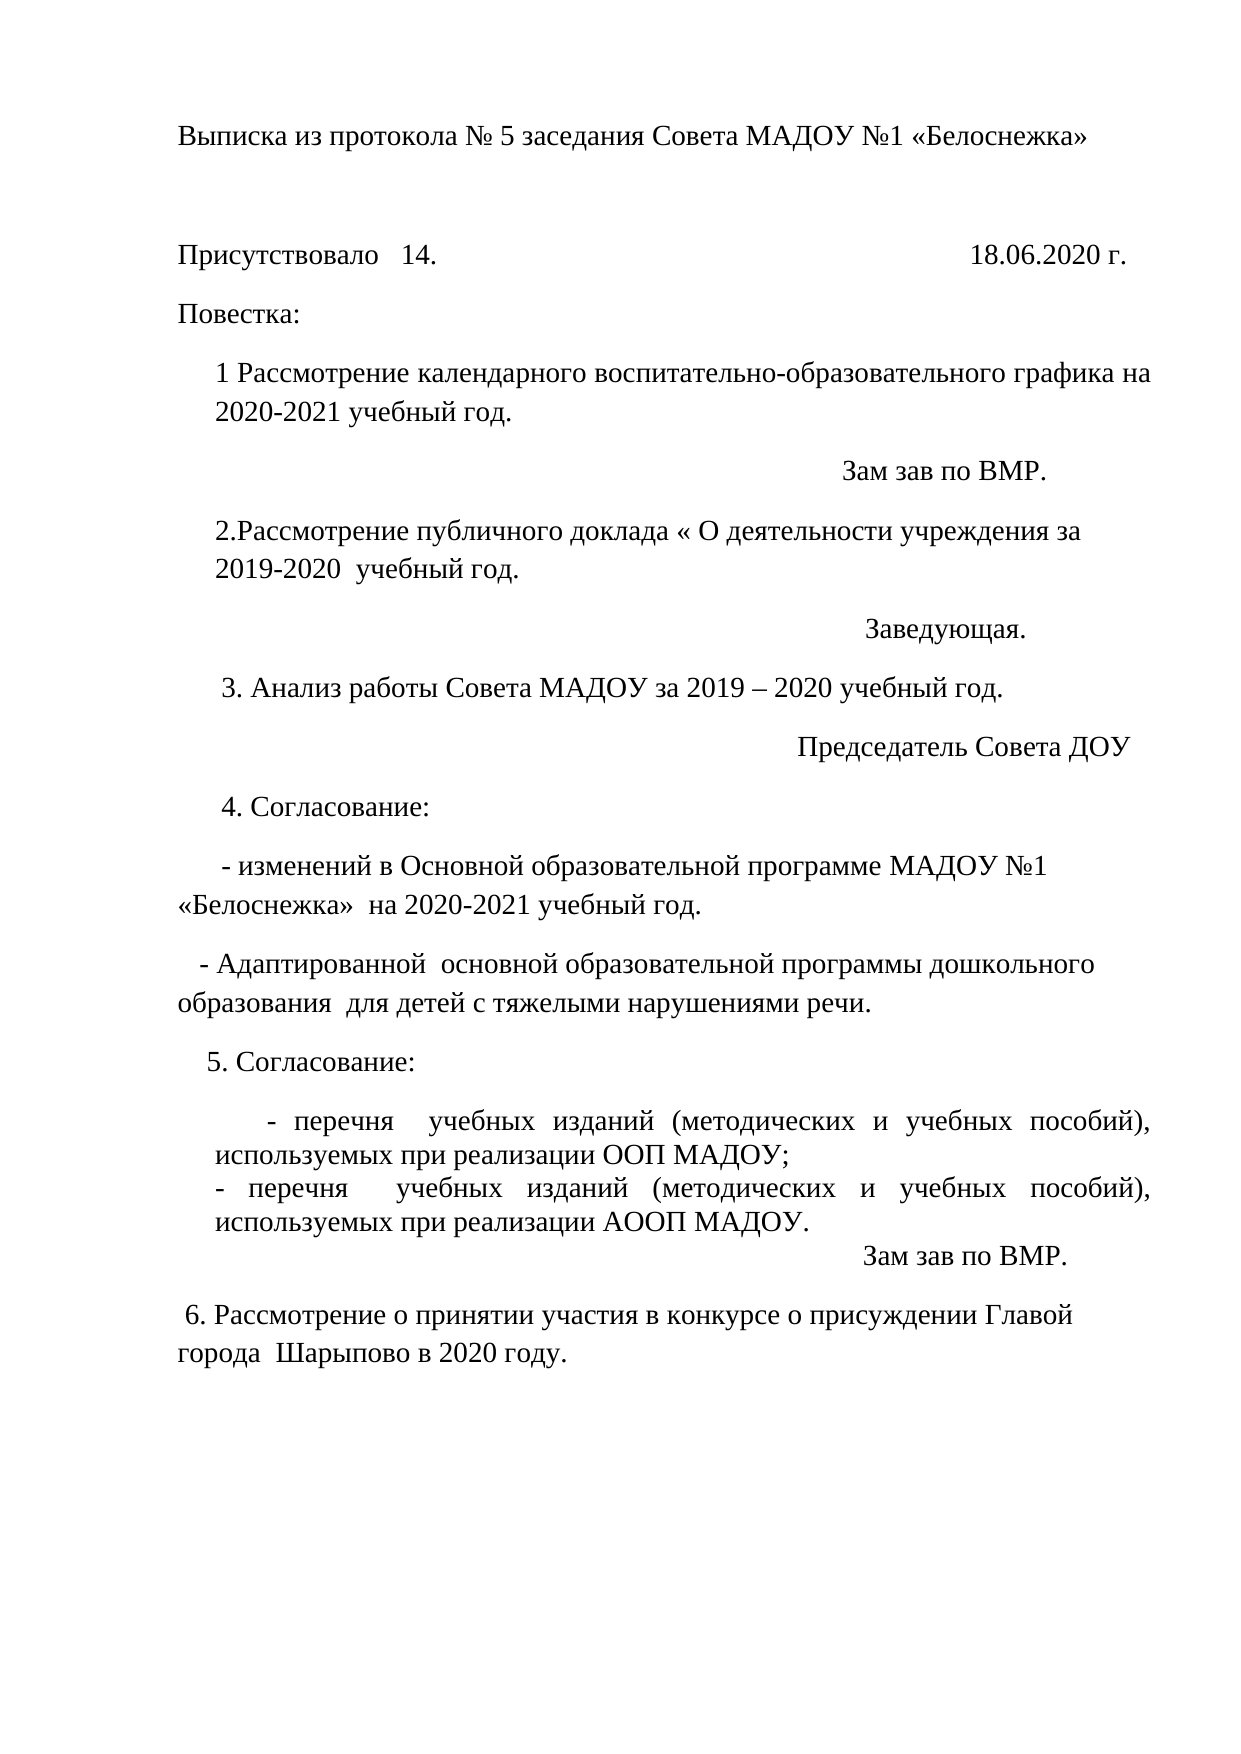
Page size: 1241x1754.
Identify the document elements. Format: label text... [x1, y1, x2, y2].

text Выписка из протокола № 5 заседания Совета МАДОУ №1 «Белоснежка» [177, 118, 1152, 152]
text Повестка: [177, 296, 1152, 330]
text Председатель Совета ДОУ [177, 729, 1152, 763]
text - Адаптированной основной образовательной программы дошкольного образования для детей с тяжелыми нарушениями речи. [177, 946, 1152, 1018]
text 1 Рассмотрение календарного воспитательно-образовательного графика на 2020-2021 учебный год. [215, 356, 1152, 428]
text - перечня учебных изданий (методических и учебных пособий), используемых при реализации ООП МАДОУ; [215, 1103, 1152, 1171]
text 4. Согласование: [177, 789, 1152, 822]
text Зам зав по ВМР. [177, 1238, 1152, 1271]
text Присутствовало 14. 18.06.2020 г. [177, 237, 1152, 270]
text 3. Анализ работы Совета МАДОУ за 2019 – 2020 учебный год. [177, 670, 1152, 704]
text 6. Рассмотрение о принятии участия в конкурсе о присуждении Главой города Шарыпово в 2020 году. [177, 1297, 1152, 1369]
text Зам зав по ВМР. [215, 453, 1152, 487]
text - изменений в Основной образовательной программе МАДОУ №1 «Белоснежка» на 2020-2021 учебный год. [177, 848, 1152, 920]
list Заведующая. [252, 611, 1152, 644]
text 5. Согласование: [177, 1044, 1152, 1078]
text - перечня учебных изданий (методических и учебных пособий), используемых при реализации АООП МАДОУ. [215, 1171, 1152, 1238]
text 2.Рассмотрение публичного доклада « О деятельности учреждения за 2019-2020 учебный год. [215, 513, 1152, 585]
